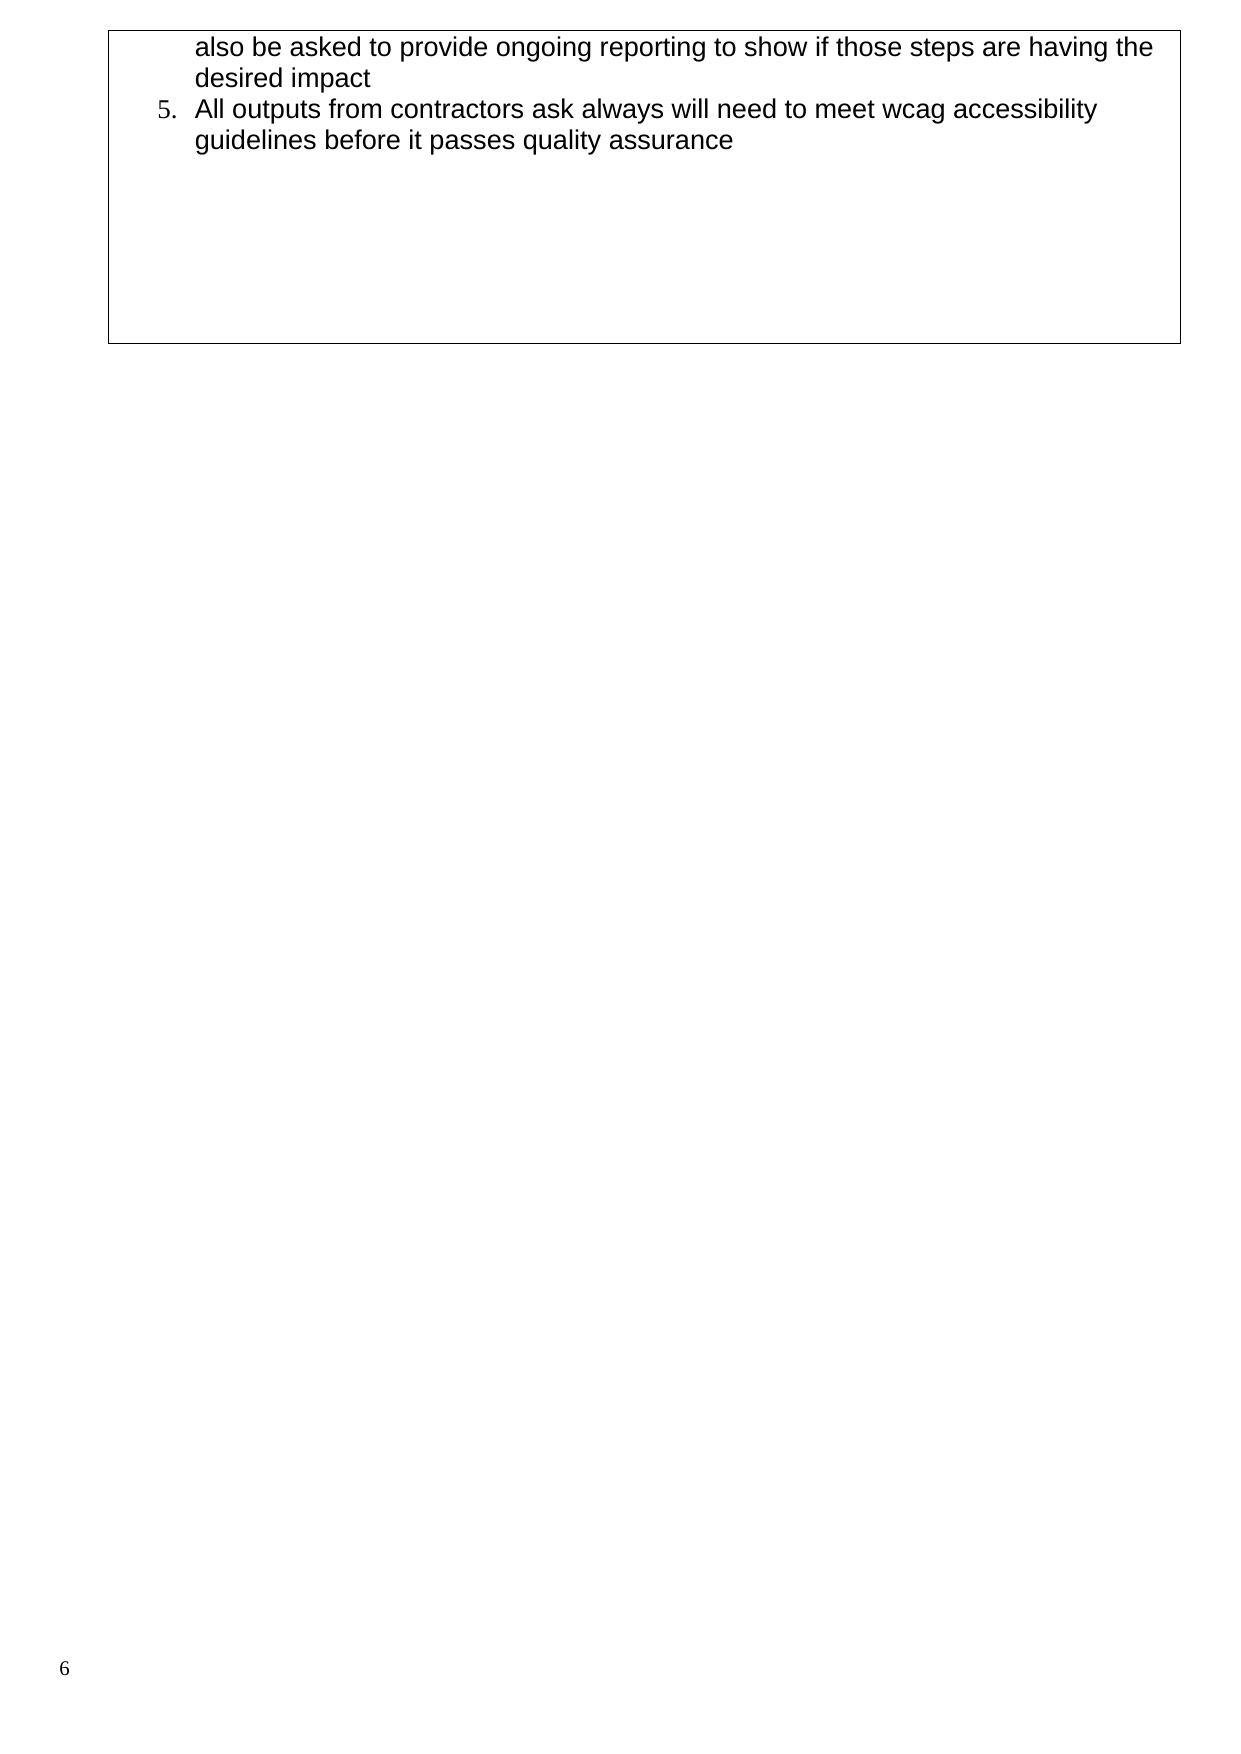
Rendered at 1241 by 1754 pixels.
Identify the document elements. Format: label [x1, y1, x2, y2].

table_header [109, 31, 1180, 343]
